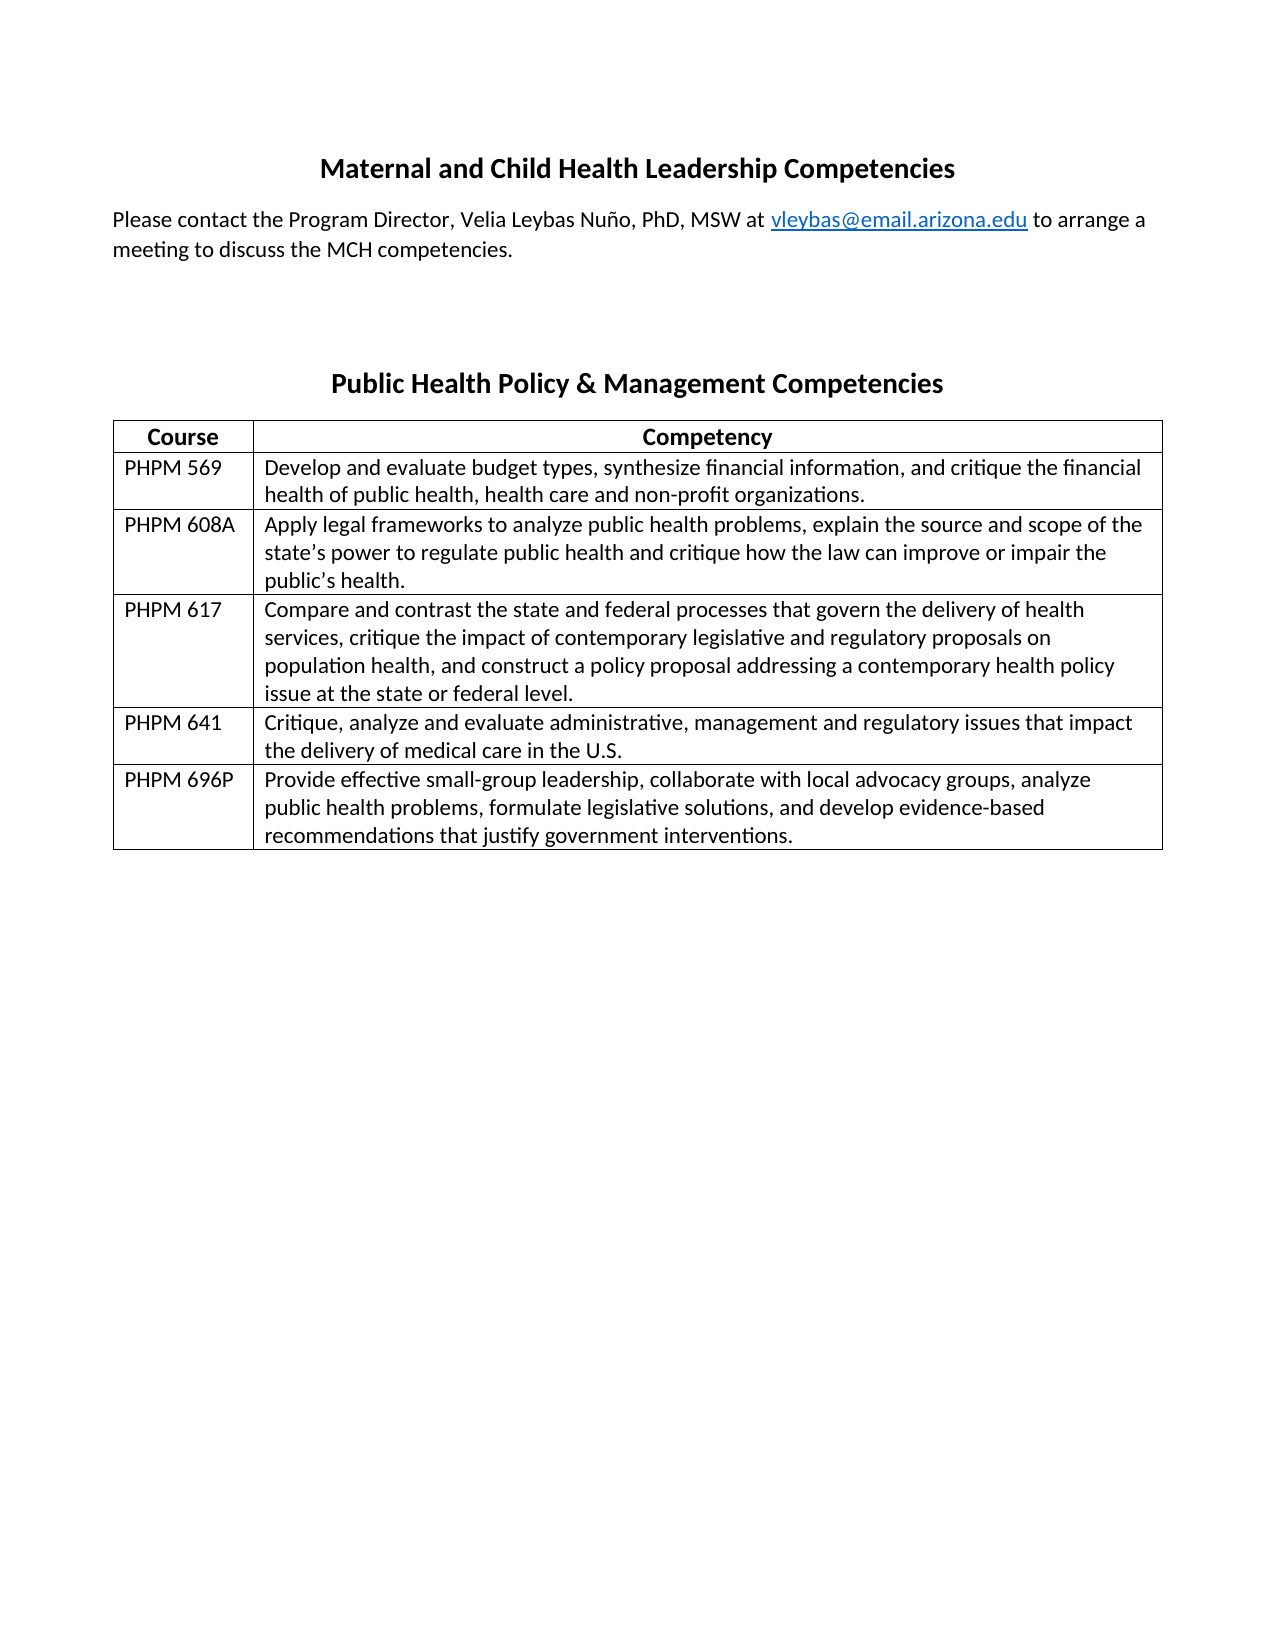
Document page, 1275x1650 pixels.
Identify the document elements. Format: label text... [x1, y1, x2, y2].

table_cell PHPM 569 [114, 453, 253, 509]
text Please contact the Program Director, Velia Leybas Nuño, PhD, MSW at vleybas@email.arizona.edu to arrange a meeting to discuss the MCH competencies. [112, 205, 1162, 263]
table_header Competency [254, 421, 1162, 452]
table_cell PHPM 696P [114, 765, 253, 849]
text Public Health Policy & Management Competencies [112, 365, 1162, 401]
table_cell Compare and contrast the state and federal processes that govern the delivery of health services, critique the impact of contemporary legislative and regulatory proposals on population health, and construct a policy proposal addressing a contemporary health policy issue at the state or federal level. [254, 595, 1162, 707]
table_cell Apply legal frameworks to analyze public health problems, explain the source and scope of the state’s power to regulate public health and critique how the law can improve or impair the public’s health. [254, 510, 1162, 594]
table_cell PHPM 608A [114, 510, 253, 594]
table_header Course [114, 421, 253, 452]
table_cell PHPM 617 [114, 595, 253, 707]
table_cell Develop and evaluate budget types, synthesize financial information, and critique the financial health of public health, health care and non-profit organizations. [254, 453, 1162, 509]
text Maternal and Child Health Leadership Competencies [112, 150, 1162, 186]
table_cell Critique, analyze and evaluate administrative, management and regulatory issues that impact the delivery of medical care in the U.S. [254, 708, 1162, 764]
table_cell PHPM 641 [114, 708, 253, 764]
table_cell Provide effective small-group leadership, collaborate with local advocacy groups, analyze public health problems, formulate legislative solutions, and develop evidence-based recommendations that justify government interventions. [254, 765, 1162, 849]
